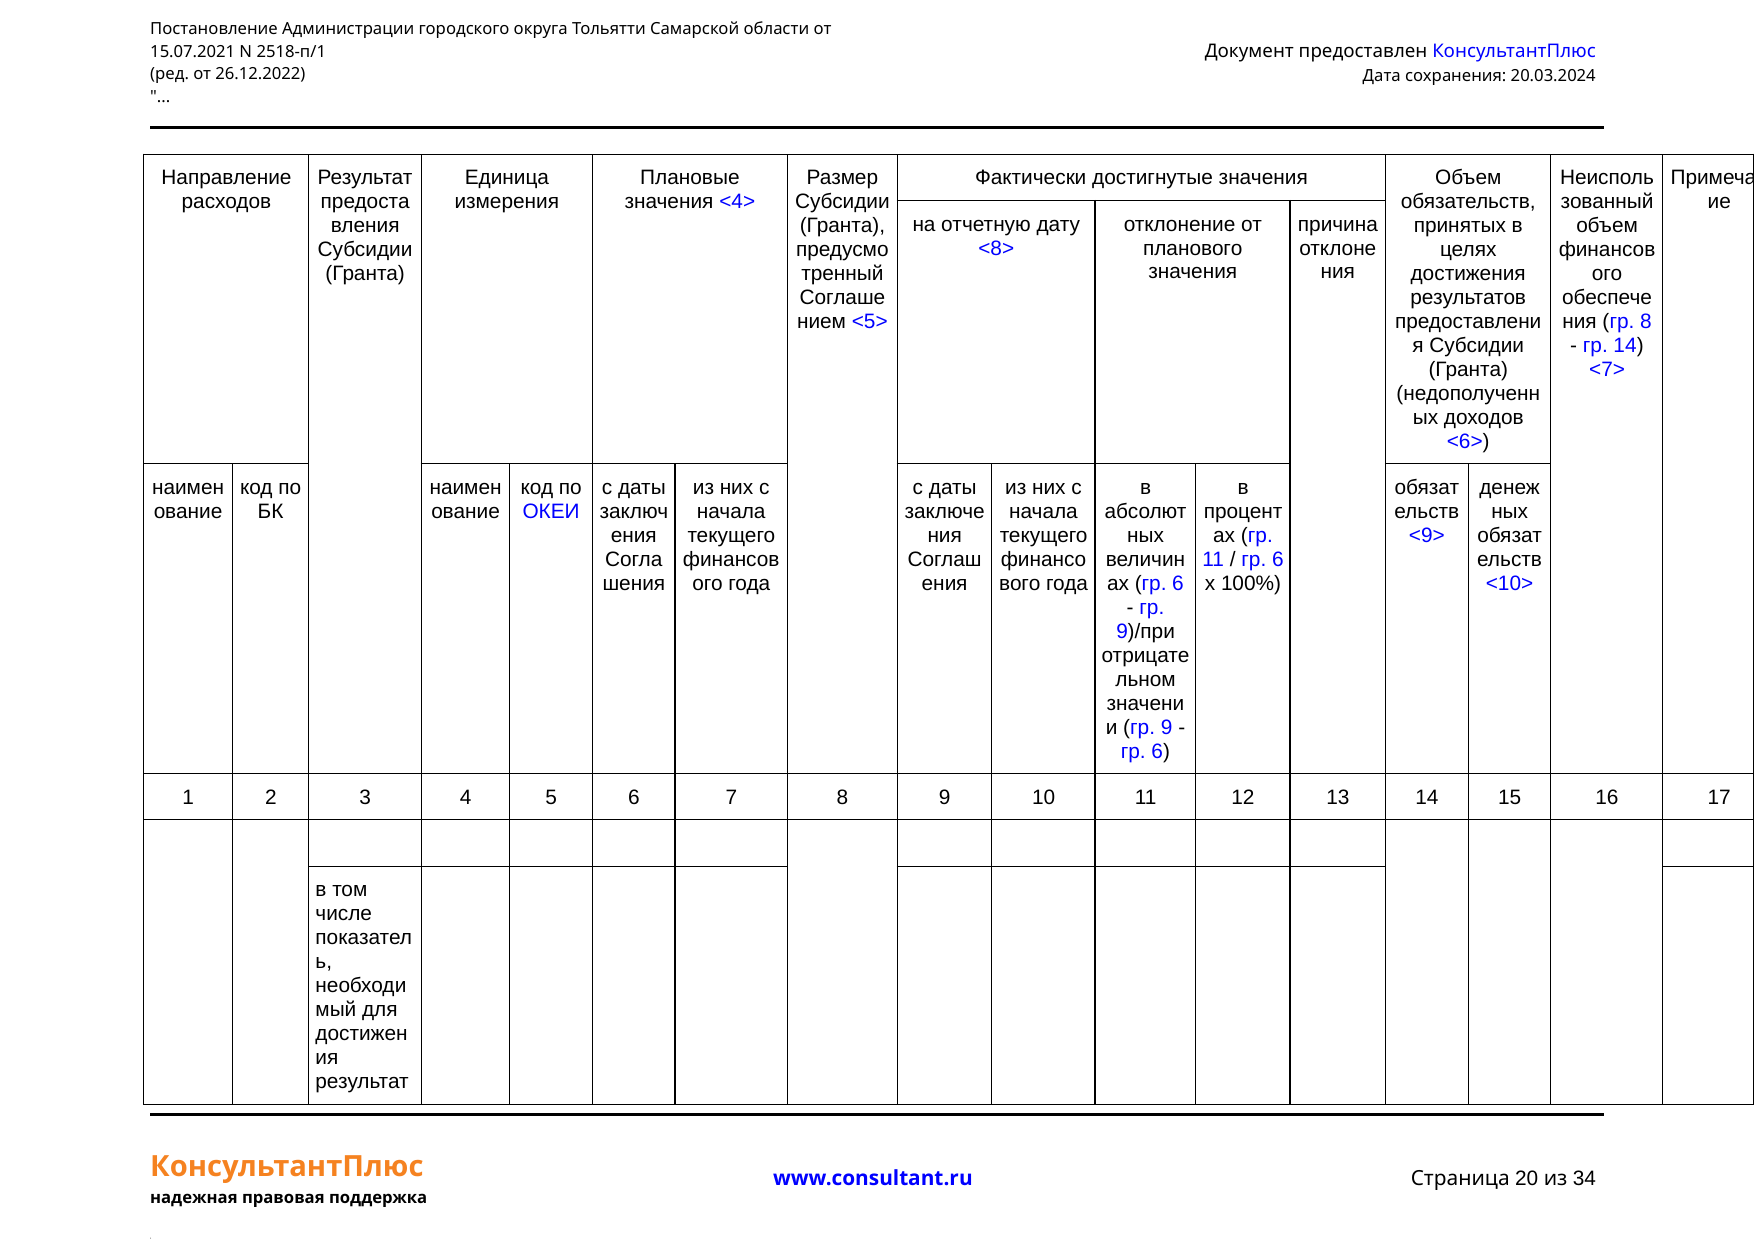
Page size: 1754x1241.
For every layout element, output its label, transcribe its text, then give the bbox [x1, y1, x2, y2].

table_cell код по БК [233, 464, 308, 773]
table_cell [233, 820, 308, 1103]
table_header Примечание [1663, 155, 1753, 773]
table_cell с даты заключения Соглашения [898, 464, 991, 773]
table_cell 7 [676, 774, 787, 819]
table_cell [309, 867, 421, 1103]
table_cell [1196, 820, 1289, 866]
table_cell 12 [1196, 774, 1289, 819]
table_cell 1 [144, 774, 232, 819]
table_cell [898, 867, 991, 1103]
table_cell [593, 867, 674, 1103]
table_cell [676, 867, 787, 1103]
table_cell [1551, 820, 1662, 1103]
table_header Результат предоставления Субсидии (Гранта) [309, 155, 421, 773]
table_cell [1386, 820, 1468, 1103]
table_header Размер Субсидии (Гранта), предусмотренный Соглашением <5> [788, 155, 897, 773]
table_cell 4 [422, 774, 509, 819]
table_cell [898, 820, 991, 866]
table_cell [1196, 867, 1289, 1103]
table_cell 9 [898, 774, 991, 819]
table_header Фактически достигнутые значения [898, 155, 1385, 200]
table_cell 10 [992, 774, 1094, 819]
table_cell 2 [233, 774, 308, 819]
table_cell 11 [1096, 774, 1195, 819]
table_cell причина отклонения [1291, 201, 1385, 773]
table_cell 16 [1551, 774, 1662, 819]
table_cell [676, 820, 787, 866]
table_cell 8 [788, 774, 897, 819]
table_cell [1469, 820, 1550, 1103]
table_cell 6 [593, 774, 674, 819]
table_cell на отчетную дату <8> [898, 201, 1094, 463]
table_header Направление расходов [144, 155, 308, 463]
table_cell [788, 820, 897, 1103]
table_cell из них с начала текущего финансового года [676, 464, 787, 773]
table_cell 15 [1469, 774, 1550, 819]
table_cell наименование [422, 464, 509, 773]
table_cell [1096, 867, 1195, 1103]
table_cell [422, 820, 509, 866]
table_cell [1291, 867, 1385, 1103]
table_cell [510, 820, 592, 866]
table_cell из них с начала текущего финансового года [992, 464, 1094, 773]
table_cell [1663, 867, 1753, 1103]
table_cell [593, 820, 674, 866]
table_cell 3 [309, 774, 421, 819]
table_header Неиспользованный объем финансового обеспечения (гр. 8 - гр. 14) <7> [1551, 155, 1662, 773]
table_cell [992, 867, 1094, 1103]
table_cell [510, 867, 592, 1103]
table_cell в процентах (гр. 11 / гр. 6 x 100%) [1196, 464, 1289, 773]
table_cell денежных обязательств <10> [1469, 464, 1550, 773]
table_cell 5 [510, 774, 592, 819]
table_cell с даты заключения Соглашения [593, 464, 674, 773]
table_cell [1096, 820, 1195, 866]
table_header Плановые значения <4> [593, 155, 787, 463]
table_cell 17 [1663, 774, 1753, 819]
table_cell [992, 820, 1094, 866]
table_header Единица измерения [422, 155, 592, 463]
table_cell обязательств <9> [1386, 464, 1468, 773]
table_cell [1663, 820, 1753, 866]
table_cell код по ОКЕИ [510, 464, 592, 773]
table_cell 13 [1291, 774, 1385, 819]
table_cell [1291, 820, 1385, 866]
table_cell наименование [144, 464, 232, 773]
table_cell [144, 820, 232, 1103]
table_header Объем обязательств, принятых в целях достижения результатов предоставления Субсидии (Гранта) (недополученных доходов <6>) [1386, 155, 1550, 463]
table_cell отклонение от планового значения [1096, 201, 1289, 463]
table_cell в абсолютных величинах (гр. 6 - гр. 9)/при отрицательном значении (гр. 9 - гр. 6) [1096, 464, 1195, 773]
table_cell [309, 820, 421, 866]
table_cell [422, 867, 509, 1103]
table_cell 14 [1386, 774, 1468, 819]
